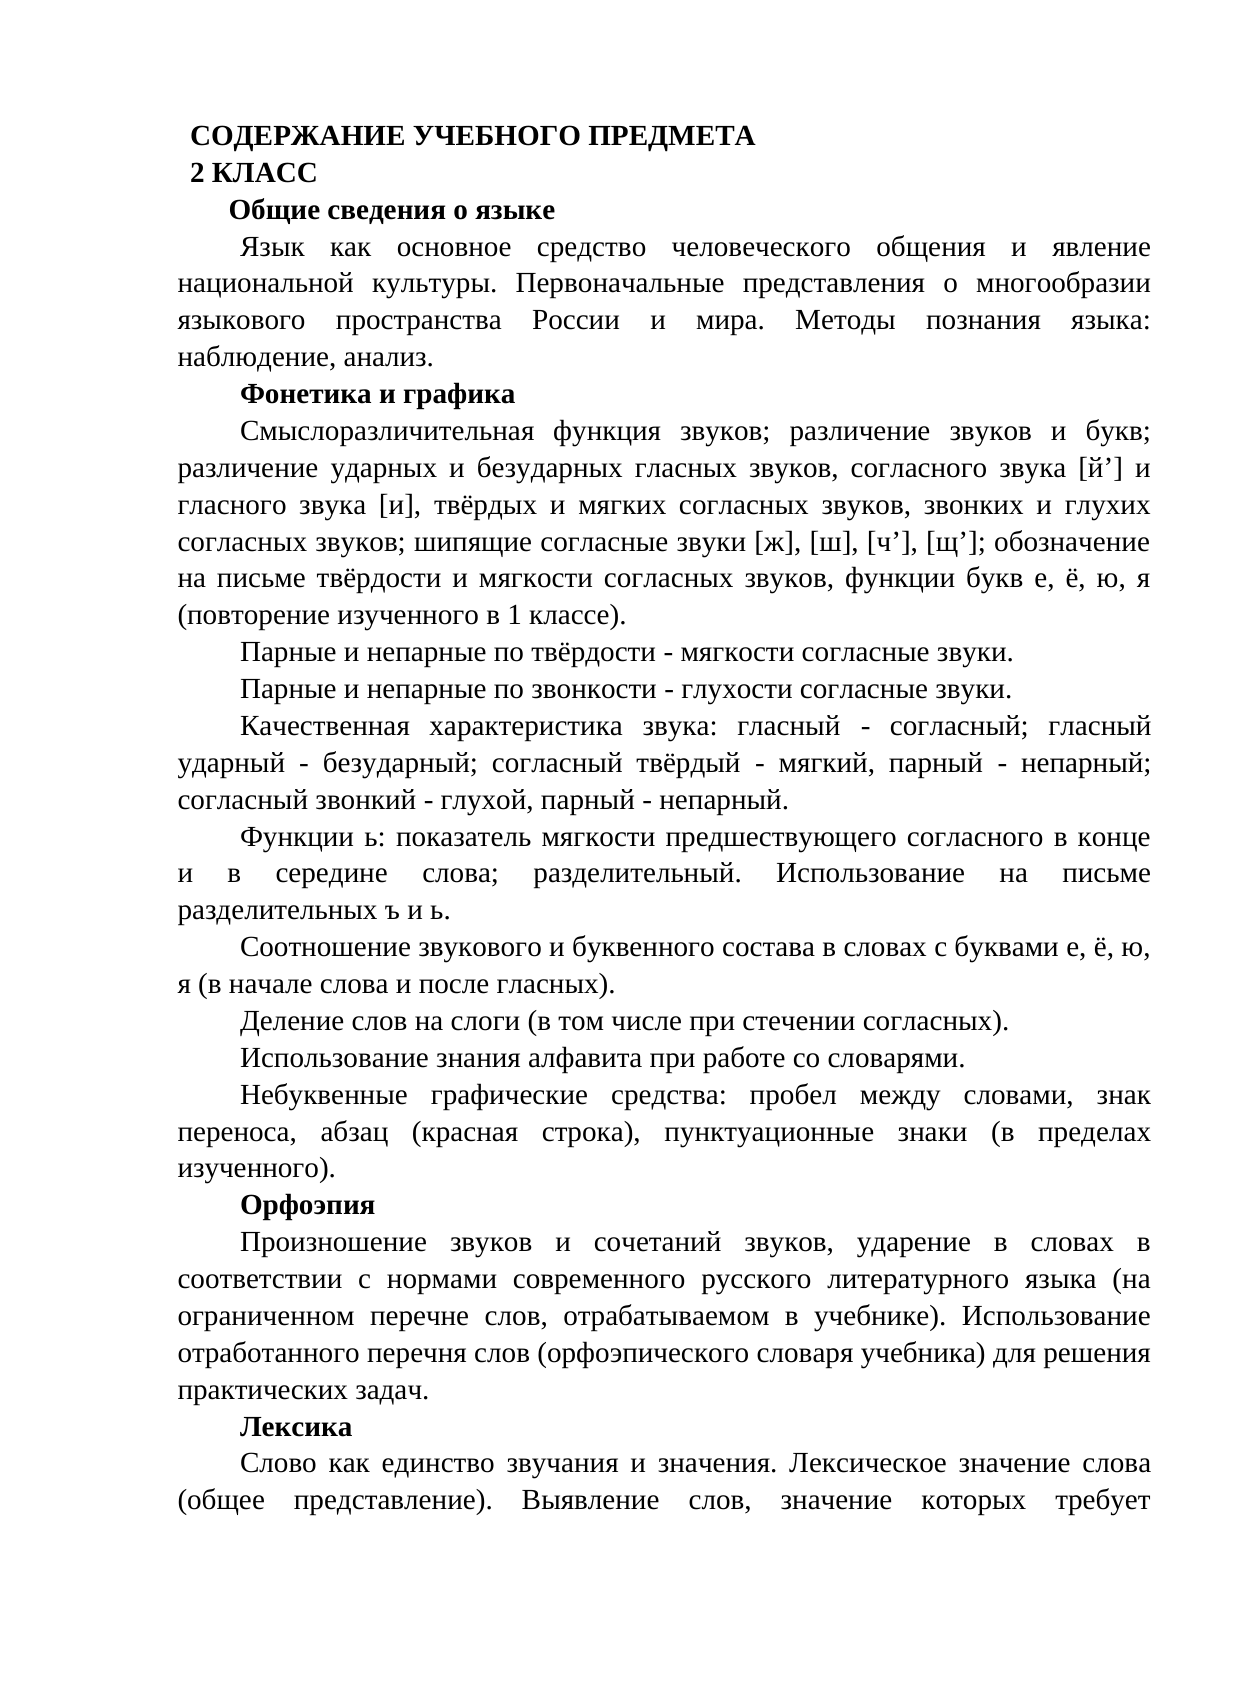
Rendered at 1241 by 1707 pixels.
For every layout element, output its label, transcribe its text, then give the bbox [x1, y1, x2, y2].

text Использование знания алфавита при работе со словарями. [177, 1040, 1152, 1073]
text Деление слов на слоги (в том числе при стечении согласных). [177, 1003, 1152, 1037]
text Небуквенные графические средства: пробел между словами, знак переноса, абзац (красная строка), пунктуационные знаки (в пределах изученного). [177, 1077, 1152, 1184]
text Смыслоразличительная функция звуков; различение звуков и букв; различение ударных и безударных гласных звуков, согласного звука [й’] и гласного звука [и], твёрдых и мягких согласных звуков, звонких и глухих согласных звуков; шипящие согласные звуки [ж], [ш], [ч’], [щ’]; обозначение на письме твёрдости и мягкости согласных звуков, функции букв е, ё, ю, я (повторение изученного в 1 классе). [177, 413, 1152, 631]
text Парные и непарные по твёрдости - мягкости согласные звуки. [177, 634, 1152, 668]
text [177, 1446, 1152, 1516]
text 2 КЛАСС [190, 155, 1152, 188]
text СОДЕРЖАНИЕ УЧЕБНОГО ПРЕДМЕТА [190, 118, 1152, 152]
text Фонетика и графика [177, 376, 1152, 410]
text Лексика [177, 1409, 1152, 1442]
text Парные и непарные по звонкости - глухости согласные звуки. [177, 671, 1152, 705]
text Язык как основное средство человеческого общения и явление национальной культуры. Первоначальные представления о многообразии языкового пространства России и мира. Методы познания языка: наблюдение, анализ. [177, 229, 1152, 373]
text Качественная характеристика звука: гласный - согласный; гласный ударный - безударный; согласный твёрдый - мягкий, парный - непарный; согласный звонкий - глухой, парный - непарный. [177, 708, 1152, 815]
text Произношение звуков и сочетаний звуков, ударение в словах в соответствии с нормами современного русского литературного языка (на ограниченном перечне слов, отрабатываемом в учебнике). Использование отработанного перечня слов (орфоэпического словаря учебника) для решения практических задач. [177, 1224, 1152, 1405]
text Орфоэпия [177, 1187, 1152, 1221]
text Функции ь: показатель мягкости предшествующего согласного в конце и в середине слова; разделительный. Использование на письме разделительных ъ и ь. [177, 819, 1152, 926]
text Общие сведения о языке [177, 192, 1152, 225]
text Соотношение звукового и буквенного состава в словах с буквами е, ё, ю, я (в начале слова и после гласных). [177, 929, 1152, 1000]
